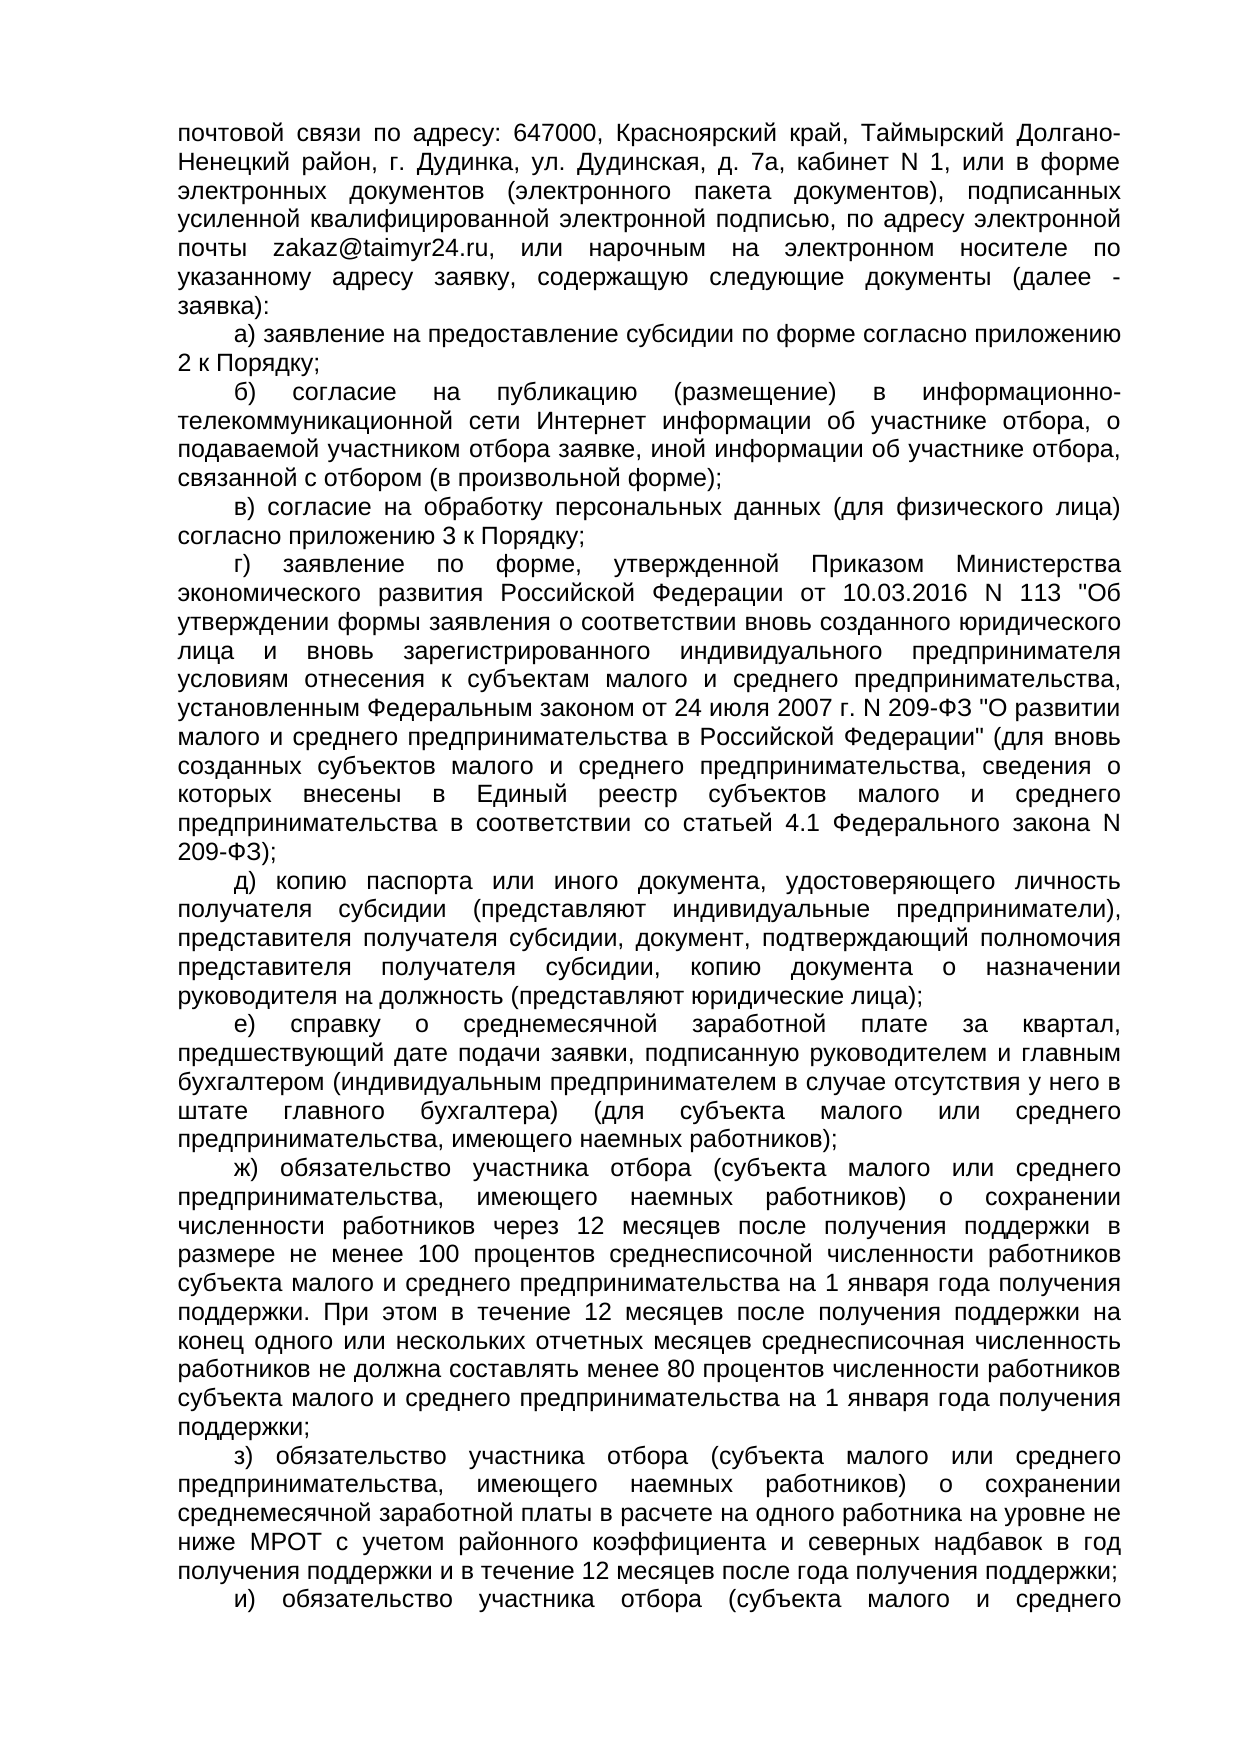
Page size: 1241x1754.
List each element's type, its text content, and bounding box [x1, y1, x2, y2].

text д) копию паспорта или иного документа, удостоверяющего личность получателя субсидии (представляют индивидуальные предприниматели), представителя получателя субсидии, документ, подтверждающий полномочия представителя получателя субсидии, копию документа о назначении руководителя на должность (представляют юридические лица); [177, 866, 1122, 1009]
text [177, 118, 1122, 319]
text ж) обязательство участника отбора (субъекта малого или среднего предпринимательства, имеющего наемных работников) о сохранении численности работников через 12 месяцев после получения поддержки в размере не менее 100 процентов среднесписочной численности работников субъекта малого и среднего предпринимательства на 1 января года получения поддержки. При этом в течение 12 месяцев после получения поддержки на конец одного или нескольких отчетных месяцев среднесписочная численность работников не должна составлять менее 80 процентов численности работников субъекта малого и среднего предпринимательства на 1 января года получения поддержки; [177, 1153, 1122, 1441]
text в) согласие на обработку персональных данных (для физического лица) согласно приложению 3 к Порядку; [177, 492, 1122, 549]
text е) справку о среднемесячной заработной плате за квартал, предшествующий дате подачи заявки, подписанную руководителем и главным бухгалтером (индивидуальным предпринимателем в случае отсутствия у него в штате главного бухгалтера) (для субъекта малого или среднего предпринимательства, имеющего наемных работников); [177, 1009, 1122, 1153]
text а) заявление на предоставление субсидии по форме согласно приложению 2 к Порядку; [177, 319, 1122, 377]
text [177, 1584, 1122, 1613]
text з) обязательство участника отбора (субъекта малого или среднего предпринимательства, имеющего наемных работников) о сохранении среднемесячной заработной платы в расчете на одного работника на уровне не ниже МРОТ с учетом районного коэффициента и северных надбавок в год получения поддержки и в течение 12 месяцев после года получения поддержки; [177, 1441, 1122, 1584]
text б) согласие на публикацию (размещение) в информационно-телекоммуникационной сети Интернет информации об участнике отбора, о подаваемой участником отбора заявке, иной информации об участнике отбора, связанной с отбором (в произвольной форме); [177, 377, 1122, 492]
text г) заявление по форме, утвержденной Приказом Министерства экономического развития Российской Федерации от 10.03.2016 N 113 "Об утверждении формы заявления о соответствии вновь созданного юридического лица и вновь зарегистрированного индивидуального предпринимателя условиям отнесения к субъектам малого и среднего предпринимательства, установленным Федеральным законом от 24 июля 2007 г. N 209-ФЗ "О развитии малого и среднего предпринимательства в Российской Федерации" (для вновь созданных субъектов малого и среднего предпринимательства, сведения о которых внесены в Единый реестр субъектов малого и среднего предпринимательства в соответствии со статьей 4.1 Федерального закона N 209-ФЗ); [177, 549, 1122, 866]
